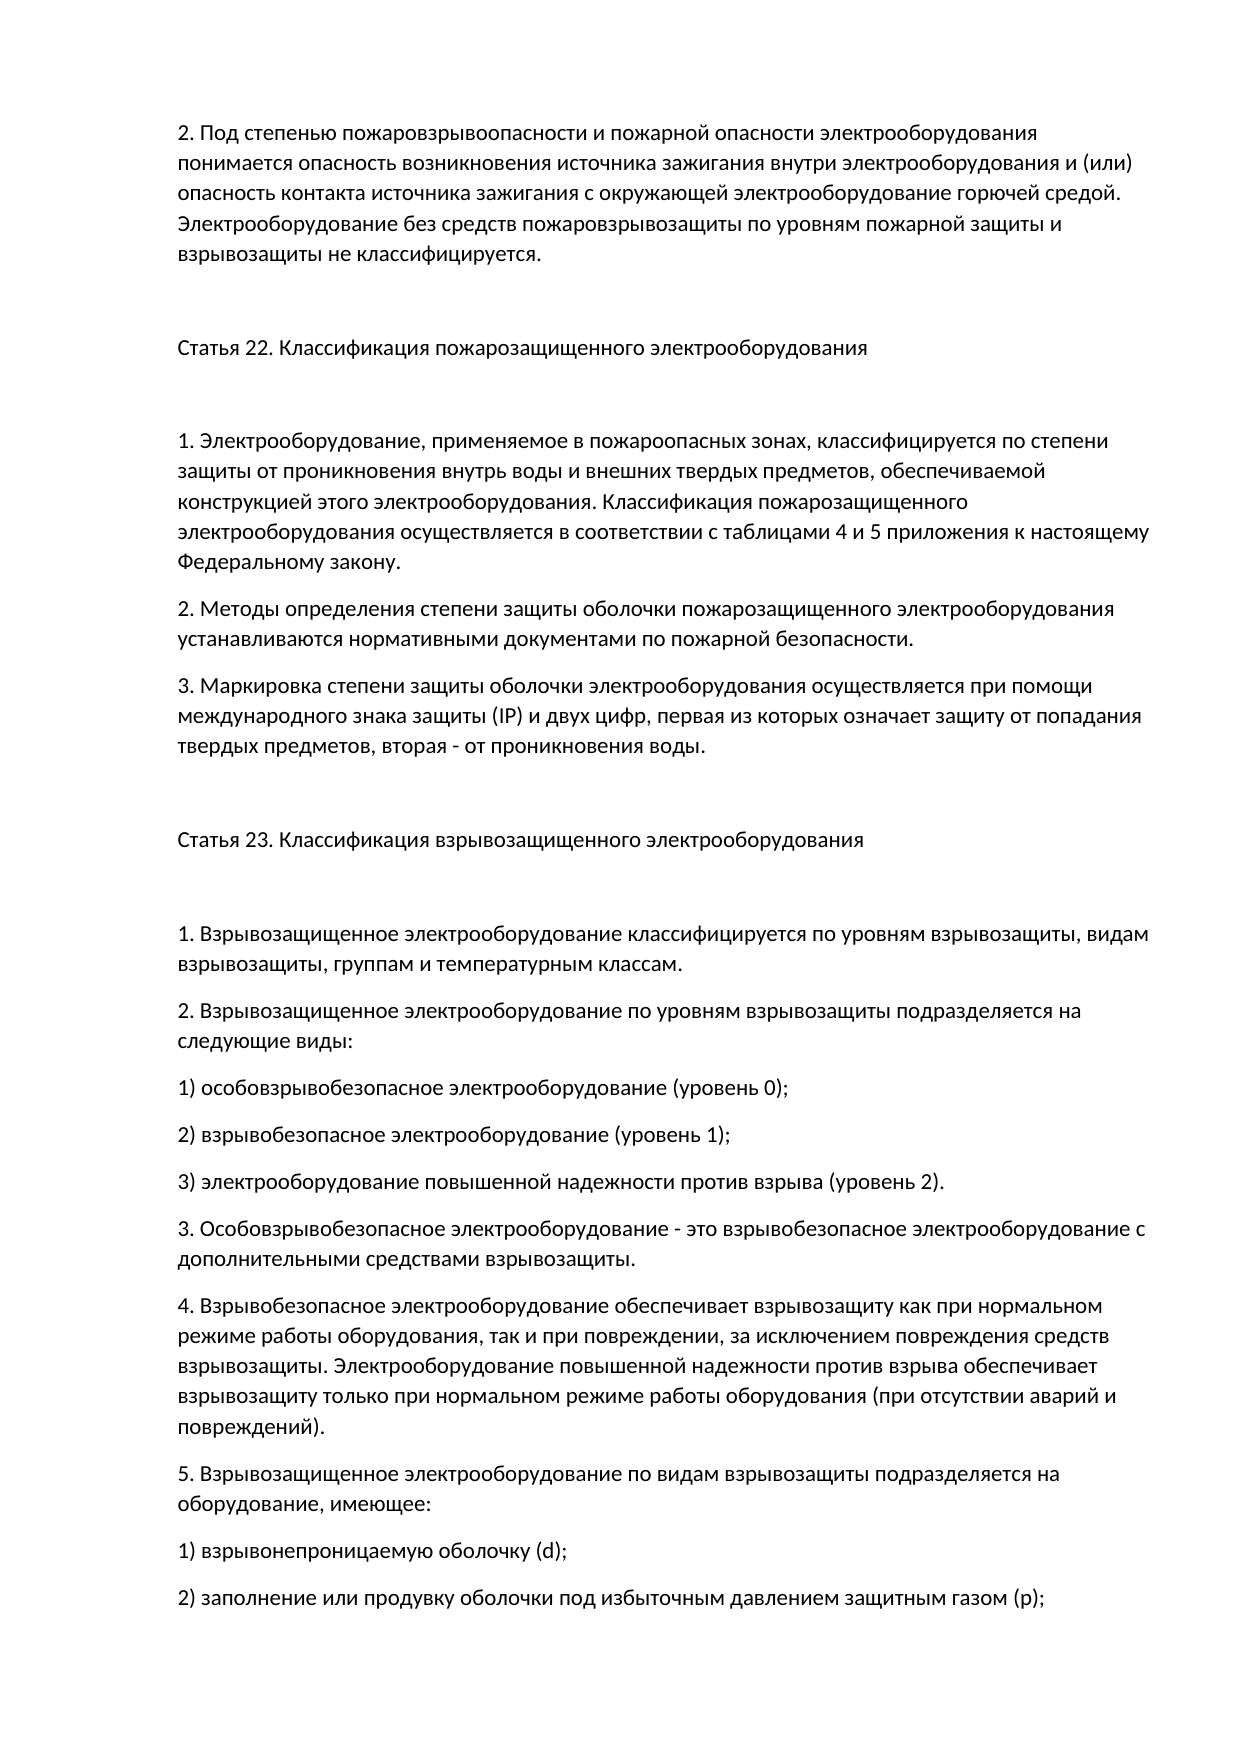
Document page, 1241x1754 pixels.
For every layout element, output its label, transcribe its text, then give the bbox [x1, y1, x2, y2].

text Статья 22. Классификация пожарозащищенного электрооборудования [177, 333, 1152, 361]
text 2) заполнение или продувку оболочки под избыточным давлением защитным газом (p); [177, 1583, 1152, 1611]
text 2) взрывобезопасное электрооборудование (уровень 1); [177, 1120, 1152, 1148]
text 3. Особовзрывобезопасное электрооборудование - это взрывобезопасное электрооборудование с дополнительными средствами взрывозащиты. [177, 1214, 1152, 1272]
text 1. Взрывозащищенное электрооборудование классифицируется по уровням взрывозащиты, видам взрывозащиты, группам и температурным классам. [177, 919, 1152, 977]
text 2. Методы определения степени защиты оболочки пожарозащищенного электрооборудования устанавливаются нормативными документами по пожарной безопасности. [177, 594, 1152, 652]
text 4. Взрывобезопасное электрооборудование обеспечивает взрывозащиту как при нормальном режиме работы оборудования, так и при повреждении, за исключением повреждения средств взрывозащиты. Электрооборудование повышенной надежности против взрыва обеспечивает взрывозащиту только при нормальном режиме работы оборудования (при отсутствии аварий и повреждений). [177, 1291, 1152, 1440]
text 3. Маркировка степени защиты оболочки электрооборудования осуществляется при помощи международного знака защиты (IP) и двух цифр, первая из которых означает защиту от попадания твердых предметов, вторая - от проникновения воды. [177, 671, 1152, 760]
text 1. Электрооборудование, применяемое в пожароопасных зонах, классифицируется по степени защиты от проникновения внутрь воды и внешних твердых предметов, обеспечиваемой конструкцией этого электрооборудования. Классификация пожарозащищенного электрооборудования осуществляется в соответствии с таблицами 4 и 5 приложения к настоящему Федеральному закону. [177, 426, 1152, 575]
text 5. Взрывозащищенное электрооборудование по видам взрывозащиты подразделяется на оборудование, имеющее: [177, 1459, 1152, 1517]
text 1) особовзрывобезопасное электрооборудование (уровень 0); [177, 1073, 1152, 1101]
text 3) электрооборудование повышенной надежности против взрыва (уровень 2). [177, 1167, 1152, 1195]
text Статья 23. Классификация взрывозащищенного электрооборудования [177, 825, 1152, 853]
text 2. Под степенью пожаровзрывоопасности и пожарной опасности электрооборудования понимается опасность возникновения источника зажигания внутри электрооборудования и (или) опасность контакта источника зажигания с окружающей электрооборудование горючей средой. Электрооборудование без средств пожаровзрывозащиты по уровням пожарной защиты и взрывозащиты не классифицируется. [177, 118, 1152, 267]
text 1) взрывонепроницаемую оболочку (d); [177, 1536, 1152, 1564]
text 2. Взрывозащищенное электрооборудование по уровням взрывозащиты подразделяется на следующие виды: [177, 996, 1152, 1054]
